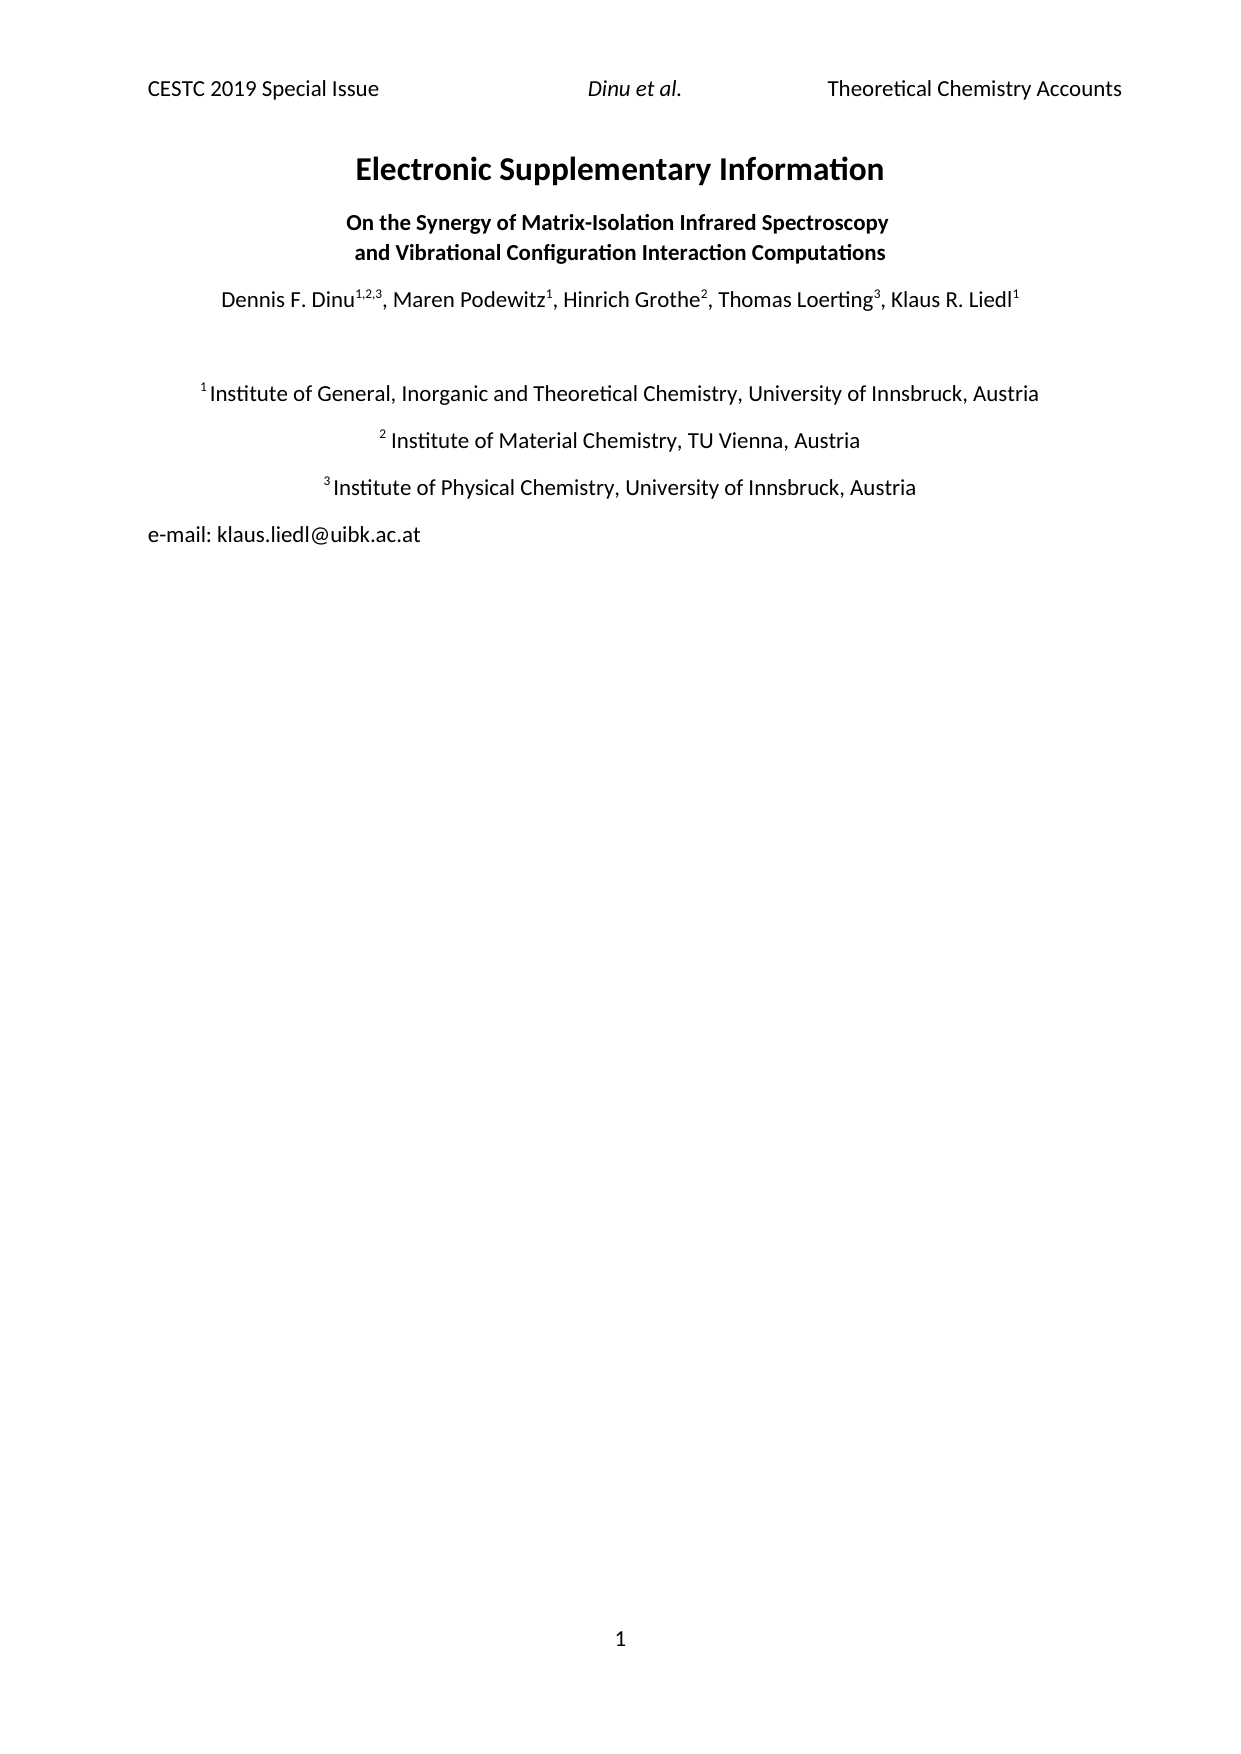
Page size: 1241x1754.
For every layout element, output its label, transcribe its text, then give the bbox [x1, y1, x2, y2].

text 1 Institute of General, Inorganic and Theoretical Chemistry, University of Innsbruck, Austria [148, 379, 1093, 407]
text Electronic Supplementary Information [148, 148, 1093, 188]
text 3 Institute of Physical Chemistry, University of Innsbruck, Austria [148, 473, 1093, 501]
text Dennis F. Dinu1,2,3, Maren Podewitz1, Hinrich Grothe2, Thomas Loerting3, Klaus R. Liedl1 [148, 285, 1093, 313]
text 2 Institute of Material Chemistry, TU Vienna, Austria [148, 426, 1093, 454]
text e-mail: klaus.liedl@uibk.ac.at [148, 520, 1093, 548]
text On the Synergy of Matrix-Isolation Infrared Spectroscopy and Vibrational Configuration Interaction Computations [148, 208, 1093, 266]
